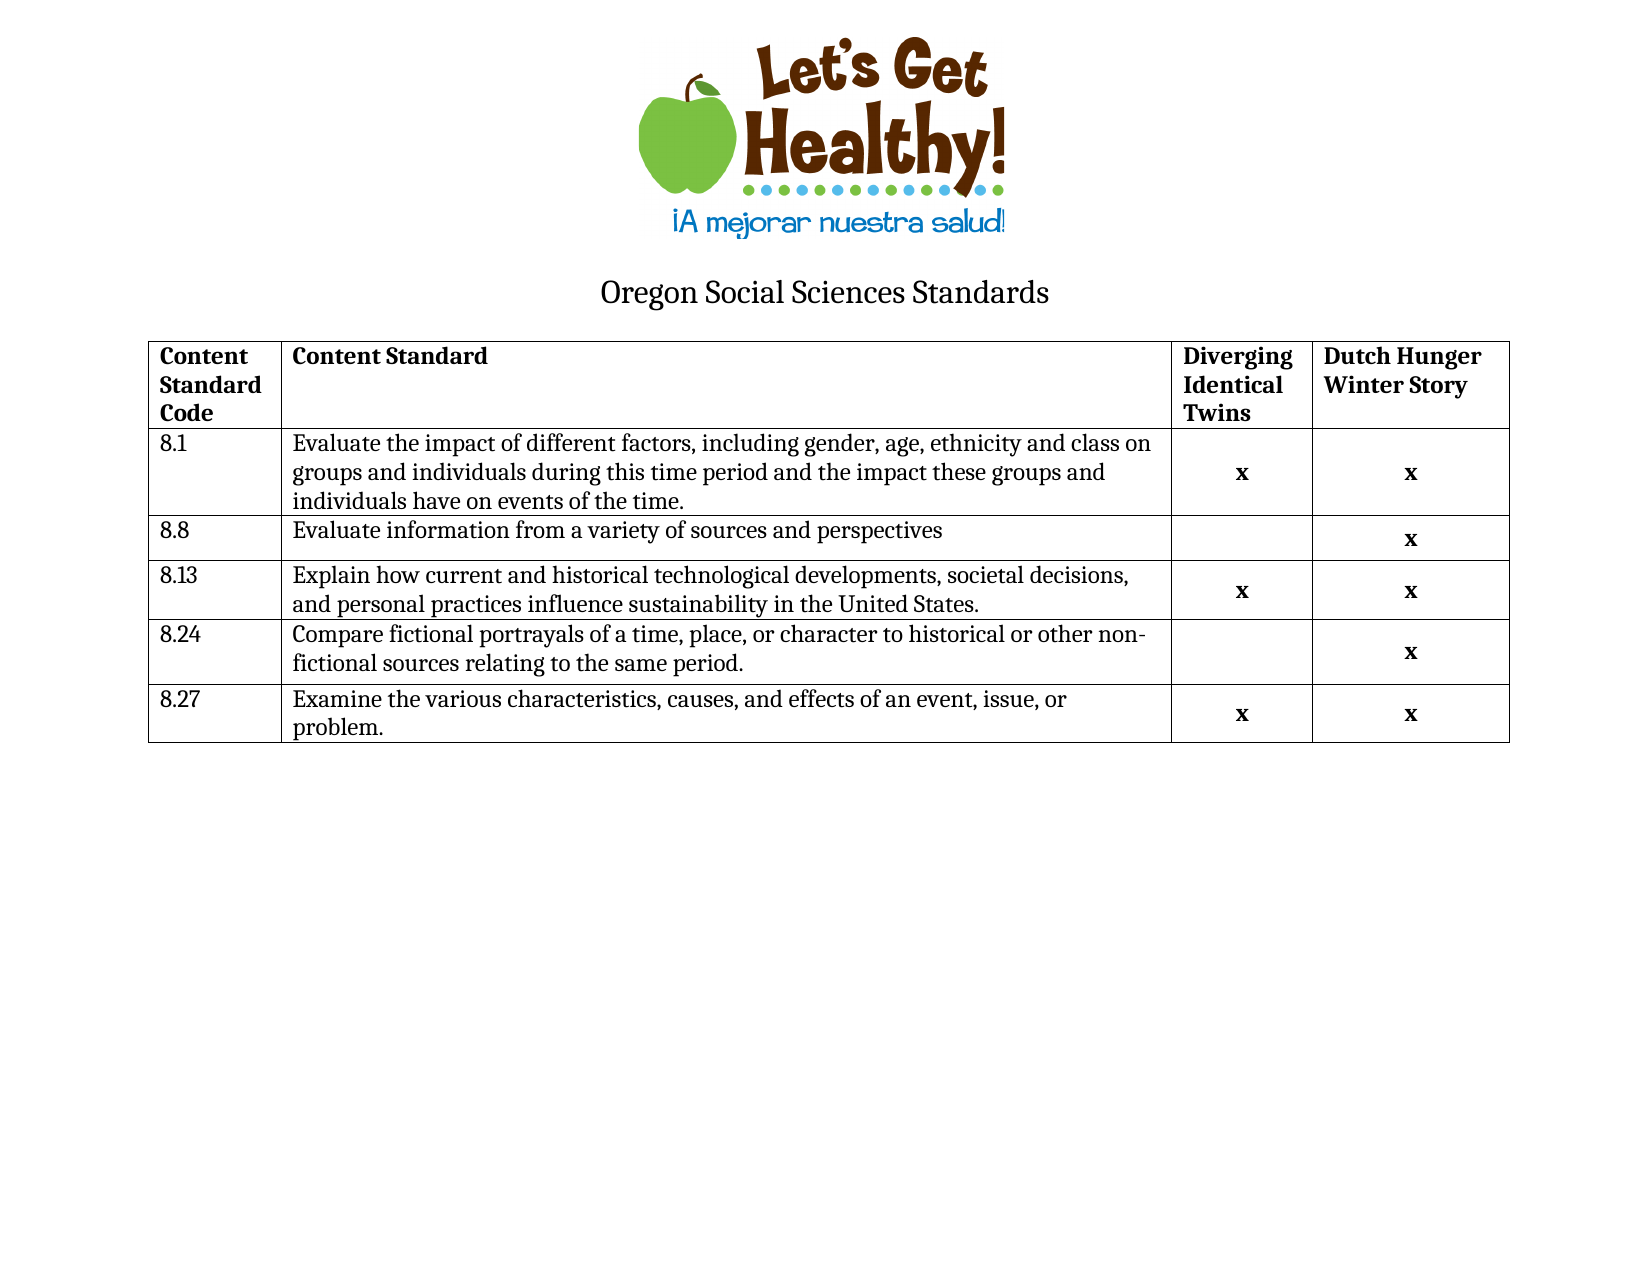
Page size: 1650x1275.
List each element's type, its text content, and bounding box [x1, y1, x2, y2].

table_header Content Standard [282, 342, 1171, 428]
table_cell Evaluate information from a variety of sources and perspectives [282, 516, 1171, 560]
table_cell x [1172, 561, 1312, 619]
table_cell 8.1 [149, 429, 281, 515]
table_cell x [1313, 685, 1509, 742]
table_cell Explain how current and historical technological developments, societal decisions, and personal practices influence sustainability in the United States. [282, 561, 1171, 619]
table_header Diverging Identical Twins [1172, 342, 1312, 428]
table_cell x [1313, 516, 1509, 560]
table_header Content Standard Code [149, 342, 281, 428]
table_cell Compare fictional portrayals of a time, place, or character to historical or other non-fictional sources relating to the same period. [282, 620, 1171, 683]
table_cell [1172, 516, 1312, 560]
table_cell Examine the various characteristics, causes, and effects of an event, issue, or problem. [282, 685, 1171, 742]
table_header Dutch Hunger Winter Story [1313, 342, 1509, 428]
table_cell x [1313, 561, 1509, 619]
table_cell 8.27 [149, 685, 281, 742]
text Oregon Social Sciences Standards [150, 274, 1500, 312]
table_cell 8.8 [149, 516, 281, 560]
table_cell Evaluate the impact of different factors, including gender, age, ethnicity and class on groups and individuals during this time period and the impact these groups and individuals have on events of the time. [282, 429, 1171, 515]
picture [637, 37, 1004, 238]
table_cell x [1313, 620, 1509, 683]
table_cell x [1172, 429, 1312, 515]
table_cell [1172, 620, 1312, 683]
table_cell x [1313, 429, 1509, 515]
table_cell x [1172, 685, 1312, 742]
table_cell 8.13 [149, 561, 281, 619]
table_cell 8.24 [149, 620, 281, 683]
